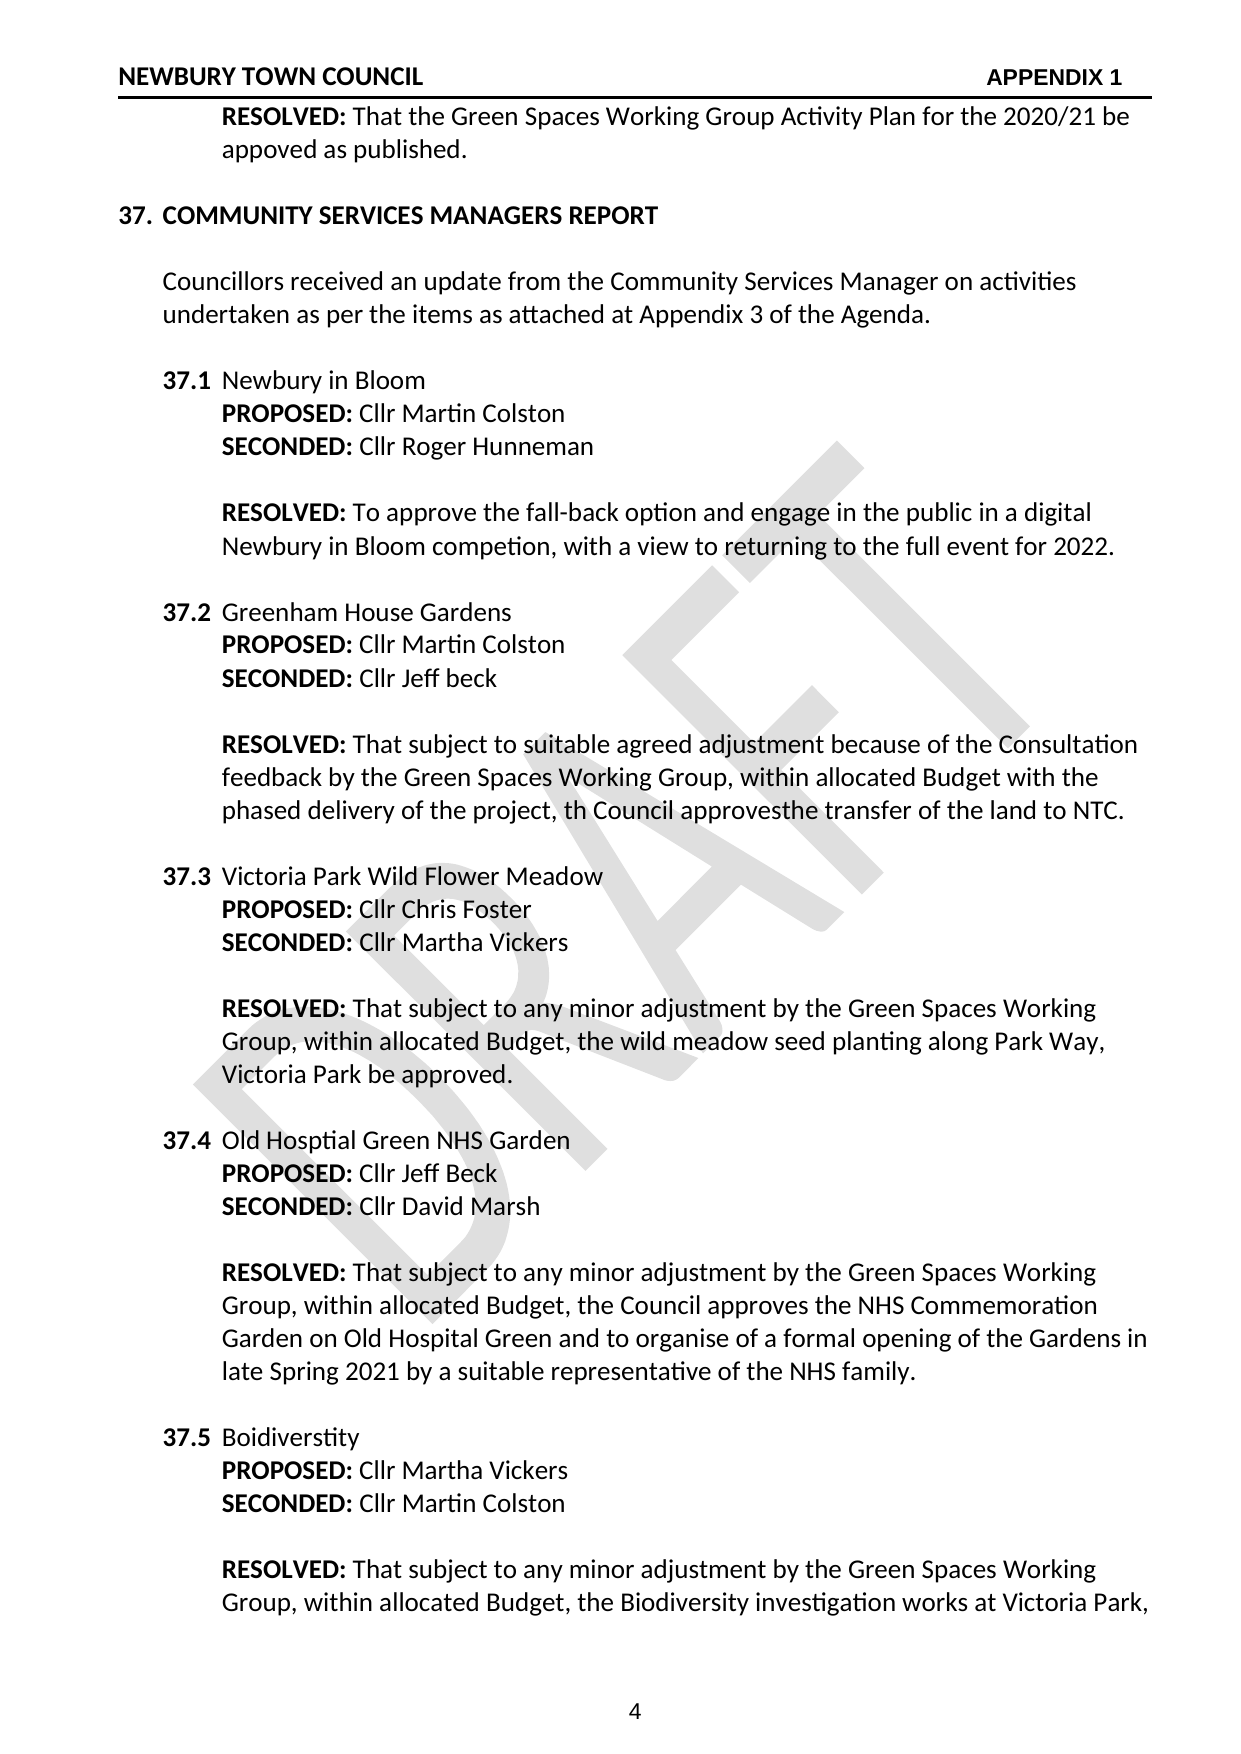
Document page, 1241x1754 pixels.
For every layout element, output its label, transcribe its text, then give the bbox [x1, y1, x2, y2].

text 37.5 Boidiverstity [118, 1420, 1156, 1453]
text PROPOSED: Cllr Martha Vickers [118, 1453, 1156, 1486]
text RESOLVED: To approve the fall-back option and engage in the public in a digital Newbury in Bloom competion, with a view to returning to the full event for 2022. [222, 496, 1156, 562]
text SECONDED: Cllr Roger Hunneman [177, 429, 1156, 463]
text 37.3 Victoria Park Wild Flower Meadow [118, 859, 1156, 892]
text SECONDED: Cllr Jeff beck [177, 661, 1156, 694]
text RESOLVED: That the Green Spaces Working Group Activity Plan for the 2020/21 be appoved as published. [222, 99, 1156, 165]
text SECONDED: Cllr David Marsh [177, 1189, 1156, 1222]
text RESOLVED: That subject to any minor adjustment by the Green Spaces Working Group, within allocated Budget, the wild meadow seed planting along Park Way, Victoria Park be approved. [222, 991, 1156, 1090]
text PROPOSED: Cllr Chris Foster [118, 892, 1156, 925]
text PROPOSED: Cllr Martin Colston [118, 628, 1156, 661]
text Councillors received an update from the Community Services Manager on activities undertaken as per the items as attached at Appendix 3 of the Agenda. [162, 264, 1152, 331]
text PROPOSED: Cllr Jeff Beck [118, 1156, 1156, 1189]
text RESOLVED: That subject to suitable agreed adjustment because of the Consultation feedback by the Green Spaces Working Group, within allocated Budget with the phased delivery of the project, th Council approvesthe transfer of the land to NTC. [222, 727, 1156, 826]
text SECONDED: Cllr Martin Colston [177, 1486, 1156, 1519]
text 37.2 Greenham House Gardens [118, 595, 1156, 628]
list COMMUNITY SERVICES MANAGERS REPORT [118, 198, 1152, 231]
text SECONDED: Cllr Martha Vickers [177, 925, 1156, 958]
text RESOLVED: That subject to any minor adjustment by the Green Spaces Working Group, within allocated Budget, the Council approves the NHS Commemoration Garden on Old Hospital Green and to organise of a formal opening of the Gardens in late Spring 2021 by a suitable representative of the NHS family. [222, 1255, 1156, 1387]
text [222, 1552, 1156, 1618]
text PROPOSED: Cllr Martin Colston [193, 397, 1156, 429]
text 37.1 Newbury in Bloom [118, 363, 1156, 397]
text 37.4 Old Hosptial Green NHS Garden [118, 1123, 1156, 1156]
